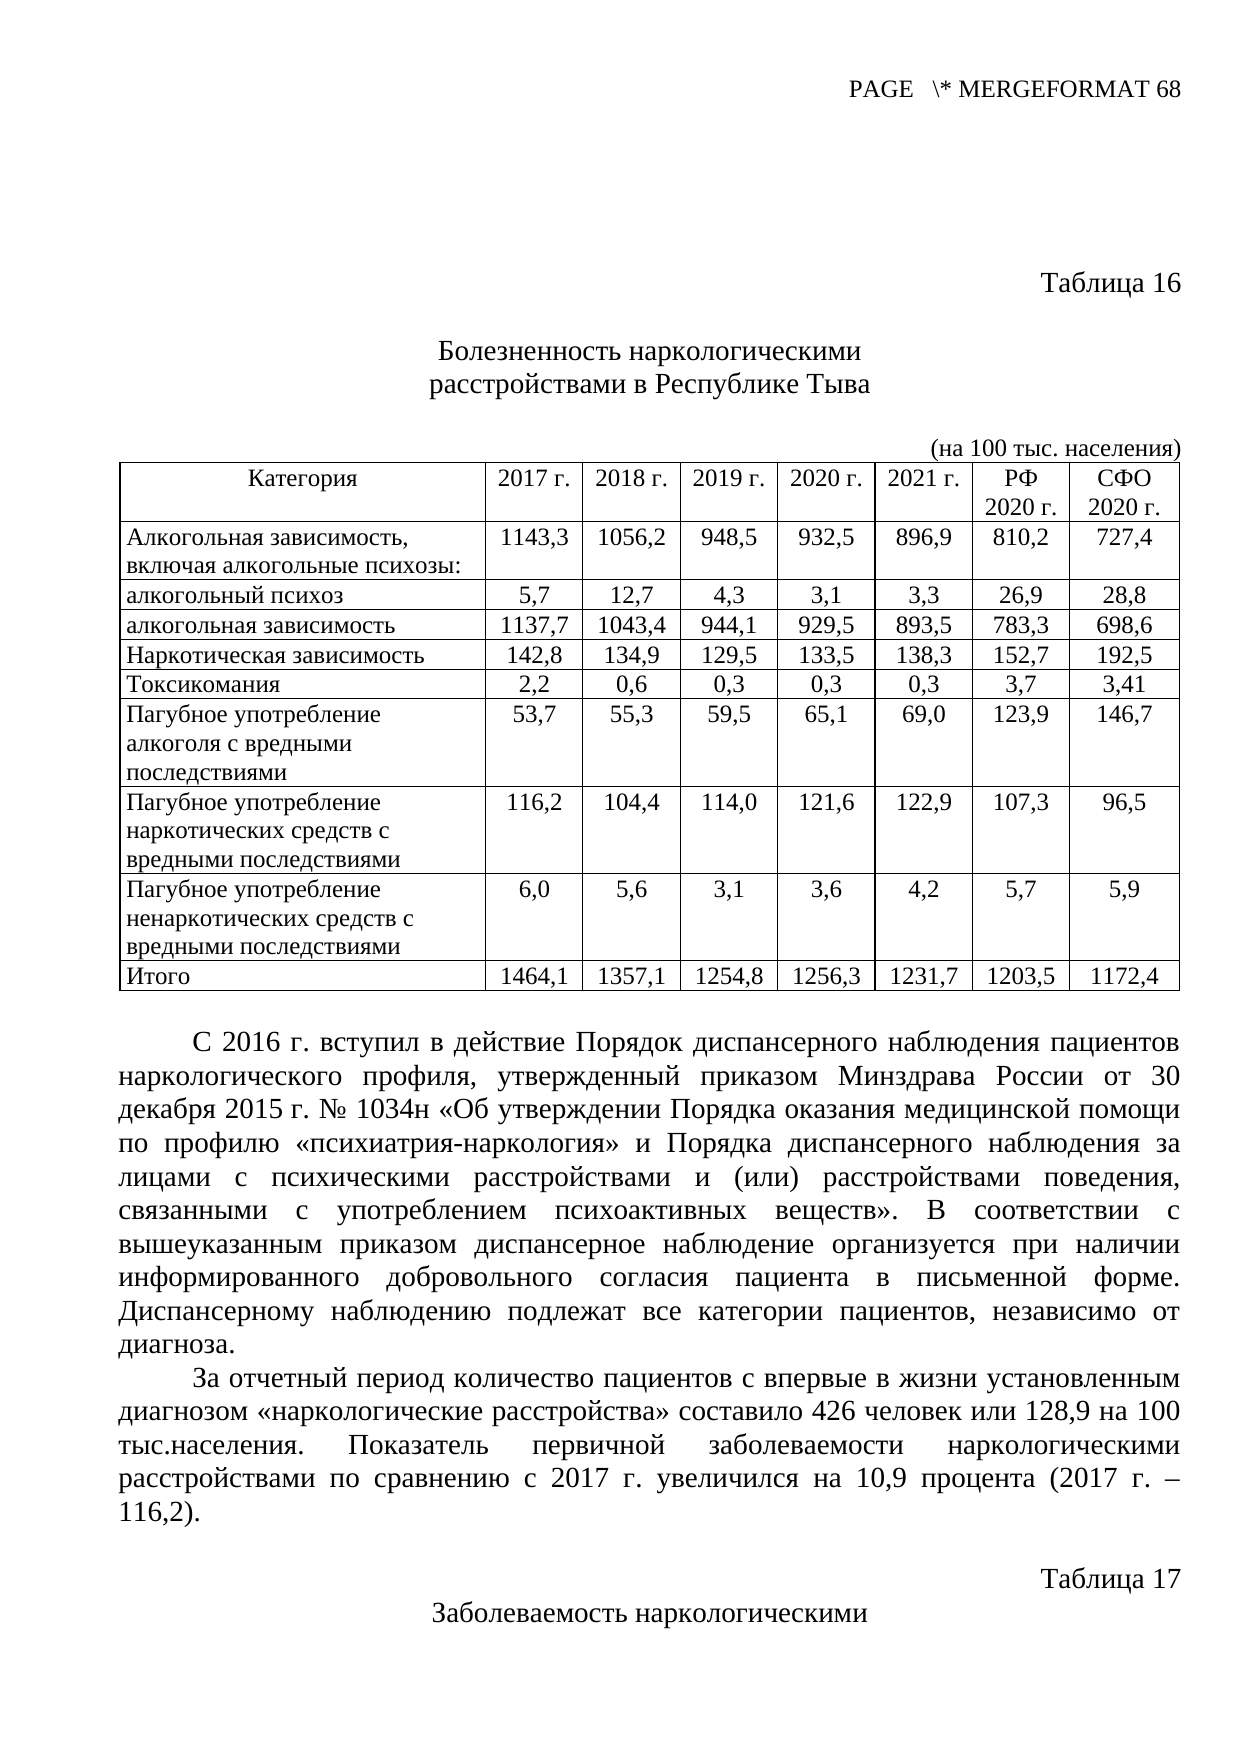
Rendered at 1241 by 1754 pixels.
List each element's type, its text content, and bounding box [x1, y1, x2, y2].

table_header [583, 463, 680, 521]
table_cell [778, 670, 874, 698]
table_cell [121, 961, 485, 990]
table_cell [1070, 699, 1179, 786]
text С 2016 г. вступил в действие Порядок диспансерного наблюдения пациентов наркологического профиля, утвержденный приказом Минздрава России от 30 декабря . № 1034н «Об утверждении Порядка оказания медицинской помощи по профилю «психиатрия-наркология» и Порядка диспансерного наблюдения за лицами с психическими расстройствами и (или) расстройствами поведения, связанными с употреблением психоактивных веществ». В соответствии с вышеуказанным приказом диспансерное наблюдение организуется при наличии информированного добровольного согласия пациента в письменной форме. Диспансерному наблюдению подлежат все категории пациентов, независимо от диагноза. [118, 1024, 1181, 1360]
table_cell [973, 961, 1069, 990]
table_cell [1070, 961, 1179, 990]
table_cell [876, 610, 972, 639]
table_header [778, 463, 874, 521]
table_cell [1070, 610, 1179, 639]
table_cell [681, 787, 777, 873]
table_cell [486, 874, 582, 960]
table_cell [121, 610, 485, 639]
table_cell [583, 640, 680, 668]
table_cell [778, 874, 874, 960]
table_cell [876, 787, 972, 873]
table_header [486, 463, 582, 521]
text Таблица 17 [118, 1561, 1181, 1595]
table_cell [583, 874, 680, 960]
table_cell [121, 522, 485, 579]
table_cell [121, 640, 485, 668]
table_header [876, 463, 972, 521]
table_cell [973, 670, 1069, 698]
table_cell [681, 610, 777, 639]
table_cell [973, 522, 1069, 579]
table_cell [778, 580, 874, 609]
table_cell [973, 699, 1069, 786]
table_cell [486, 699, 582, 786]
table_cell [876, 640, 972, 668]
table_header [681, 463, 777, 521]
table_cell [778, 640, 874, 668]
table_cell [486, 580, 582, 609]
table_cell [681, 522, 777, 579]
text расстройствами в Республике Тыва [118, 366, 1181, 400]
text Заболеваемость наркологическими [118, 1595, 1181, 1628]
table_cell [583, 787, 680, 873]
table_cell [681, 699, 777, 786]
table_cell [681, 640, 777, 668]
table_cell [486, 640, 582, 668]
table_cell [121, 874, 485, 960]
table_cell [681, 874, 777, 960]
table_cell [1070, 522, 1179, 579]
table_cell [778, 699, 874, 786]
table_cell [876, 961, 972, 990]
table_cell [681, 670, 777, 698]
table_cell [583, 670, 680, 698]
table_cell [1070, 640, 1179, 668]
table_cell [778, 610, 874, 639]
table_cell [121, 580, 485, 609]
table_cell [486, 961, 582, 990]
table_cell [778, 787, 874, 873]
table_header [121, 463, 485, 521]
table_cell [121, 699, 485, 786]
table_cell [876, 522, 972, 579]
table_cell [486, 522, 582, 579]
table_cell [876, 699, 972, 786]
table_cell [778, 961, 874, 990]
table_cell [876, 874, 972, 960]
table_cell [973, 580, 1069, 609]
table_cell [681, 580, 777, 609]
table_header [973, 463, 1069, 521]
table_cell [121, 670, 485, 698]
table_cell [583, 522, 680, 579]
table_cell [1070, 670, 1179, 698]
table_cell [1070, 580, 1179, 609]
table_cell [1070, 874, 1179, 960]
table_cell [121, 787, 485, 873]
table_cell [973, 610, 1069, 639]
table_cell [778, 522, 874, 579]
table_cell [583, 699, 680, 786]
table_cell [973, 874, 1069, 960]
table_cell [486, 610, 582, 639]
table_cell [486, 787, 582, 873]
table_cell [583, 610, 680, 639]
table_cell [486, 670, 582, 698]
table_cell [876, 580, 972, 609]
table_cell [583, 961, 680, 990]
text Болезненность наркологическими [118, 333, 1181, 366]
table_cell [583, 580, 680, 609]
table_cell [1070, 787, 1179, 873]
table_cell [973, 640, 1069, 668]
text (на 100 тыс. населения) [118, 433, 1181, 462]
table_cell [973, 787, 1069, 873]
text За отчетный период количество пациентов с впервые в жизни установленным диагнозом «наркологические расстройства» составило 426 человек или 128,9 на 100 тыс.населения. Показатель первичной заболеваемости наркологическими расстройствами по сравнению с 2017 г. увеличился на 10,9 процента (2017 г. – 116,2). [118, 1360, 1181, 1528]
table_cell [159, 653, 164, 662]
text Таблица 16 [118, 266, 1181, 299]
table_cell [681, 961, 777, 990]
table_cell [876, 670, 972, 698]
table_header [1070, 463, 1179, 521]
